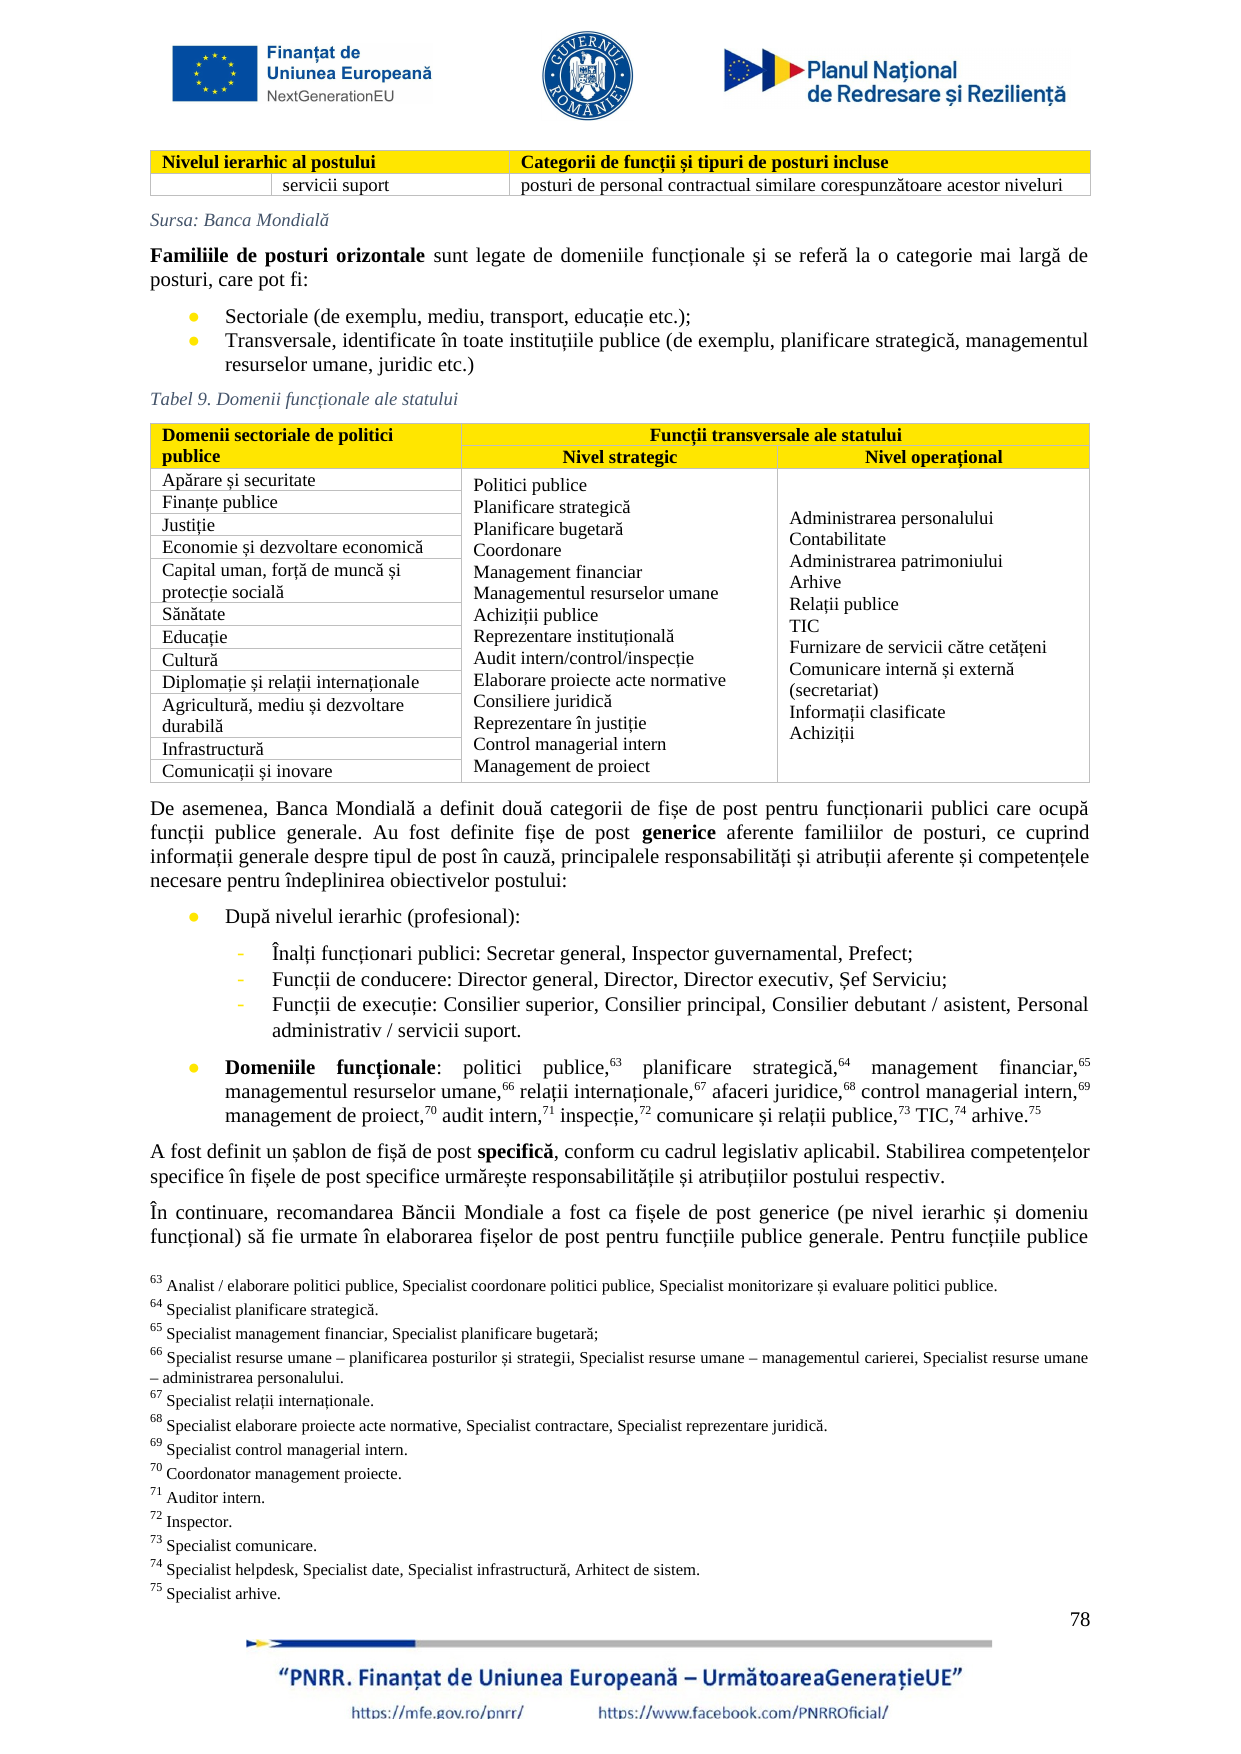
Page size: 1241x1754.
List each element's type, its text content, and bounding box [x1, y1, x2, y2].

text Domeniile funcționale: politici publice, planificare strategică, management financiar, managementul resurselor umane, relații internaționale, afaceri juridice, control managerial intern, management de proiect, audit intern, inspecție, comunicare și relații publice, TIC, arhive. [187, 1055, 1090, 1127]
picture [245, 1639, 991, 1718]
table_cell Diplomație și relații internaționale [151, 671, 461, 693]
text După nivelul ierarhic (profesional): [187, 904, 1090, 928]
table_cell Infrastructură [151, 738, 461, 759]
table_cell Personal administrativ/ servicii suport [272, 174, 509, 195]
picture [170, 43, 433, 104]
table_cell Justiție [151, 514, 461, 535]
text De asemenea, Banca Mondială a definit două categorii de fișe de post pentru funcționarii publici care ocupă funcții publice generale. Au fost definite fișe de post generice aferente familiilor de posturi, ce cuprind informații generale despre tipul de post în cauză, principalele responsabilități și atribuții aferente și competențele necesare pentru îndeplinirea obiectivelor postului: [150, 796, 1090, 892]
table_cell Politici publice Planificare strategică Planificare bugetară Coordonare Management financiar Managementul resurselor umane Achiziții publice Reprezentare instituțională Audit intern/control/inspecție Elaborare proiecte acte normative Consiliere juridică Reprezentare în justiție Control managerial intern Management de proiect [462, 469, 777, 782]
table_cell Cultură [151, 649, 461, 670]
table_cell Administrarea personalului Contabilitate Administrarea patrimoniului Arhive Relații publice TIC Furnizare de servicii către cetățeni Comunicare internă și externă (secretariat) Informații clasificate Achiziții [778, 469, 1089, 782]
text Înalți funcționari publici: Secretar general, Inspector guvernamental, Prefect; [234, 941, 1090, 967]
picture [541, 30, 634, 121]
table_header Domenii sectoriale de politici publice [151, 424, 461, 468]
table_header Funcții transversale ale statului [462, 424, 1089, 445]
table_cell Agricultură, mediu și dezvoltare durabilă [151, 694, 461, 737]
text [150, 1200, 1090, 1248]
text Tabel 9. Domenii funcționale ale statului [150, 388, 1090, 410]
text Familiile de posturi orizontale sunt legate de domeniile funcționale și se referă la o categorie mai largă de posturi, care pot fi: [150, 243, 1090, 291]
table_cell Educație [151, 626, 461, 647]
table_cell Economie și dezvoltare economică [151, 536, 461, 558]
table_cell Finanțe publice [151, 491, 461, 513]
table_cell Nivel strategic [462, 446, 777, 468]
text A fost definit un șablon de fișă de post specifică, conform cu cadrul legislativ aplicabil. Stabilirea competențelor specifice în fișele de post specifice urmărește responsabilitățile și atribuțiilor postului respectiv. [150, 1139, 1090, 1188]
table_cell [510, 174, 1090, 195]
table_header Nivelul ierarhic al postului [151, 151, 509, 173]
text Sursa: Banca Mondială [150, 209, 1090, 230]
table_header Categorii de funcții și tipuri de posturi incluse [510, 151, 1090, 173]
table_cell Sănătate [151, 603, 461, 625]
text Sectoriale (de exemplu, mediu, transport, educație etc.); [187, 303, 1090, 328]
picture [723, 48, 1071, 109]
table_cell Capital uman, forță de muncă și protecție socială [151, 559, 461, 602]
table_cell Nivel operațional [778, 446, 1089, 468]
text Transversale, identificate în toate instituțiile publice (de exemplu, planificare strategică, managementul resurselor umane, juridic etc.) [187, 328, 1090, 376]
text Funcții de execuție: Consilier superior, Consilier principal, Consilier debutant / asistent, Personal administrativ / servicii suport. [234, 992, 1090, 1042]
table_cell Apărare și securitate [151, 469, 461, 490]
table_cell Comunicații și inovare [151, 760, 461, 782]
text Funcții de conducere: Director general, Director, Director executiv, Șef Serviciu; [234, 967, 1090, 992]
